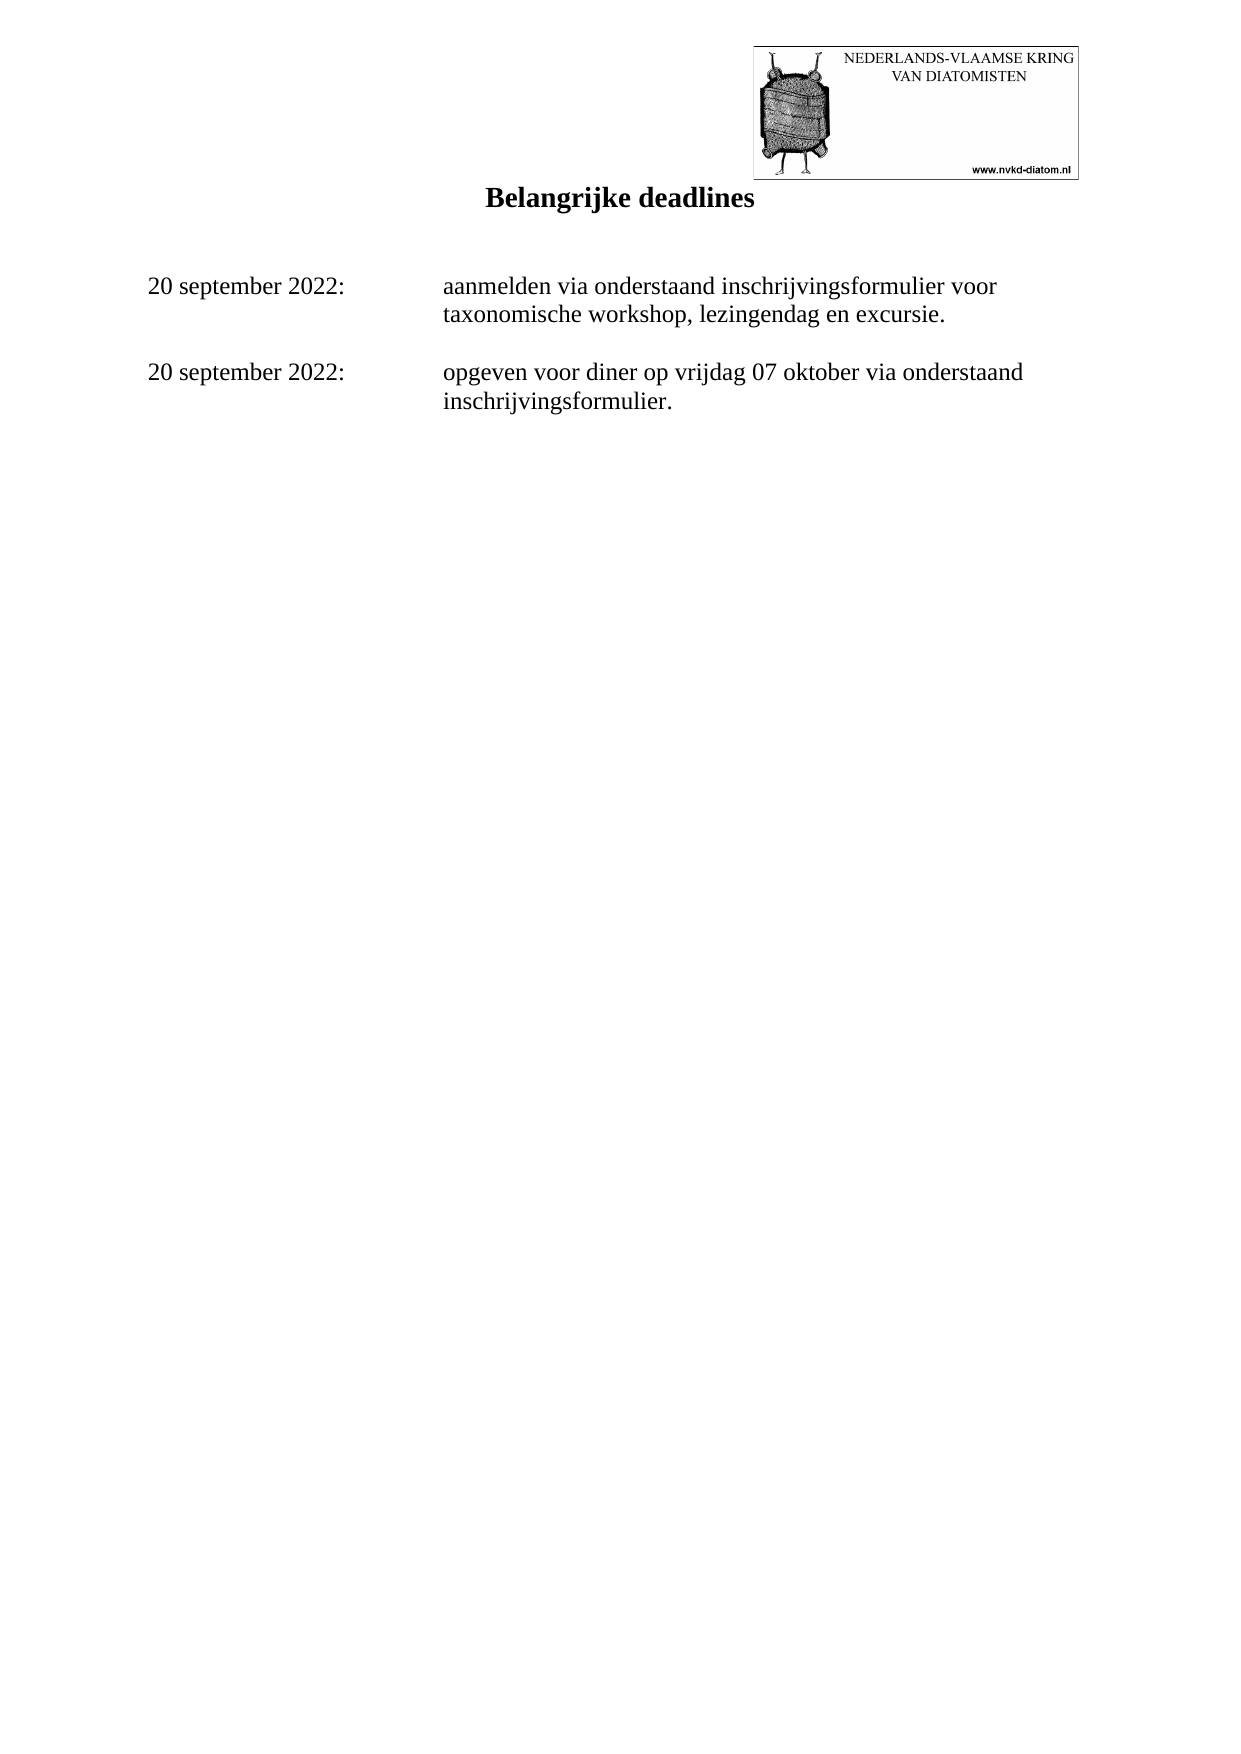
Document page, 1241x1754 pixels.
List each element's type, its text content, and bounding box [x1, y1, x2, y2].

picture [753, 46, 1079, 102]
subtitle Belangrijke deadlines [148, 102, 1093, 213]
text 20 september 2022: opgeven voor diner op vrijdag 07 oktober via onderstaand inschrijvingsformulier. [148, 357, 1093, 414]
text 20 september 2022: aanmelden via onderstaand inschrijvingsformulier voor taxonomische workshop, lezingendag en excursie. [148, 271, 1093, 328]
